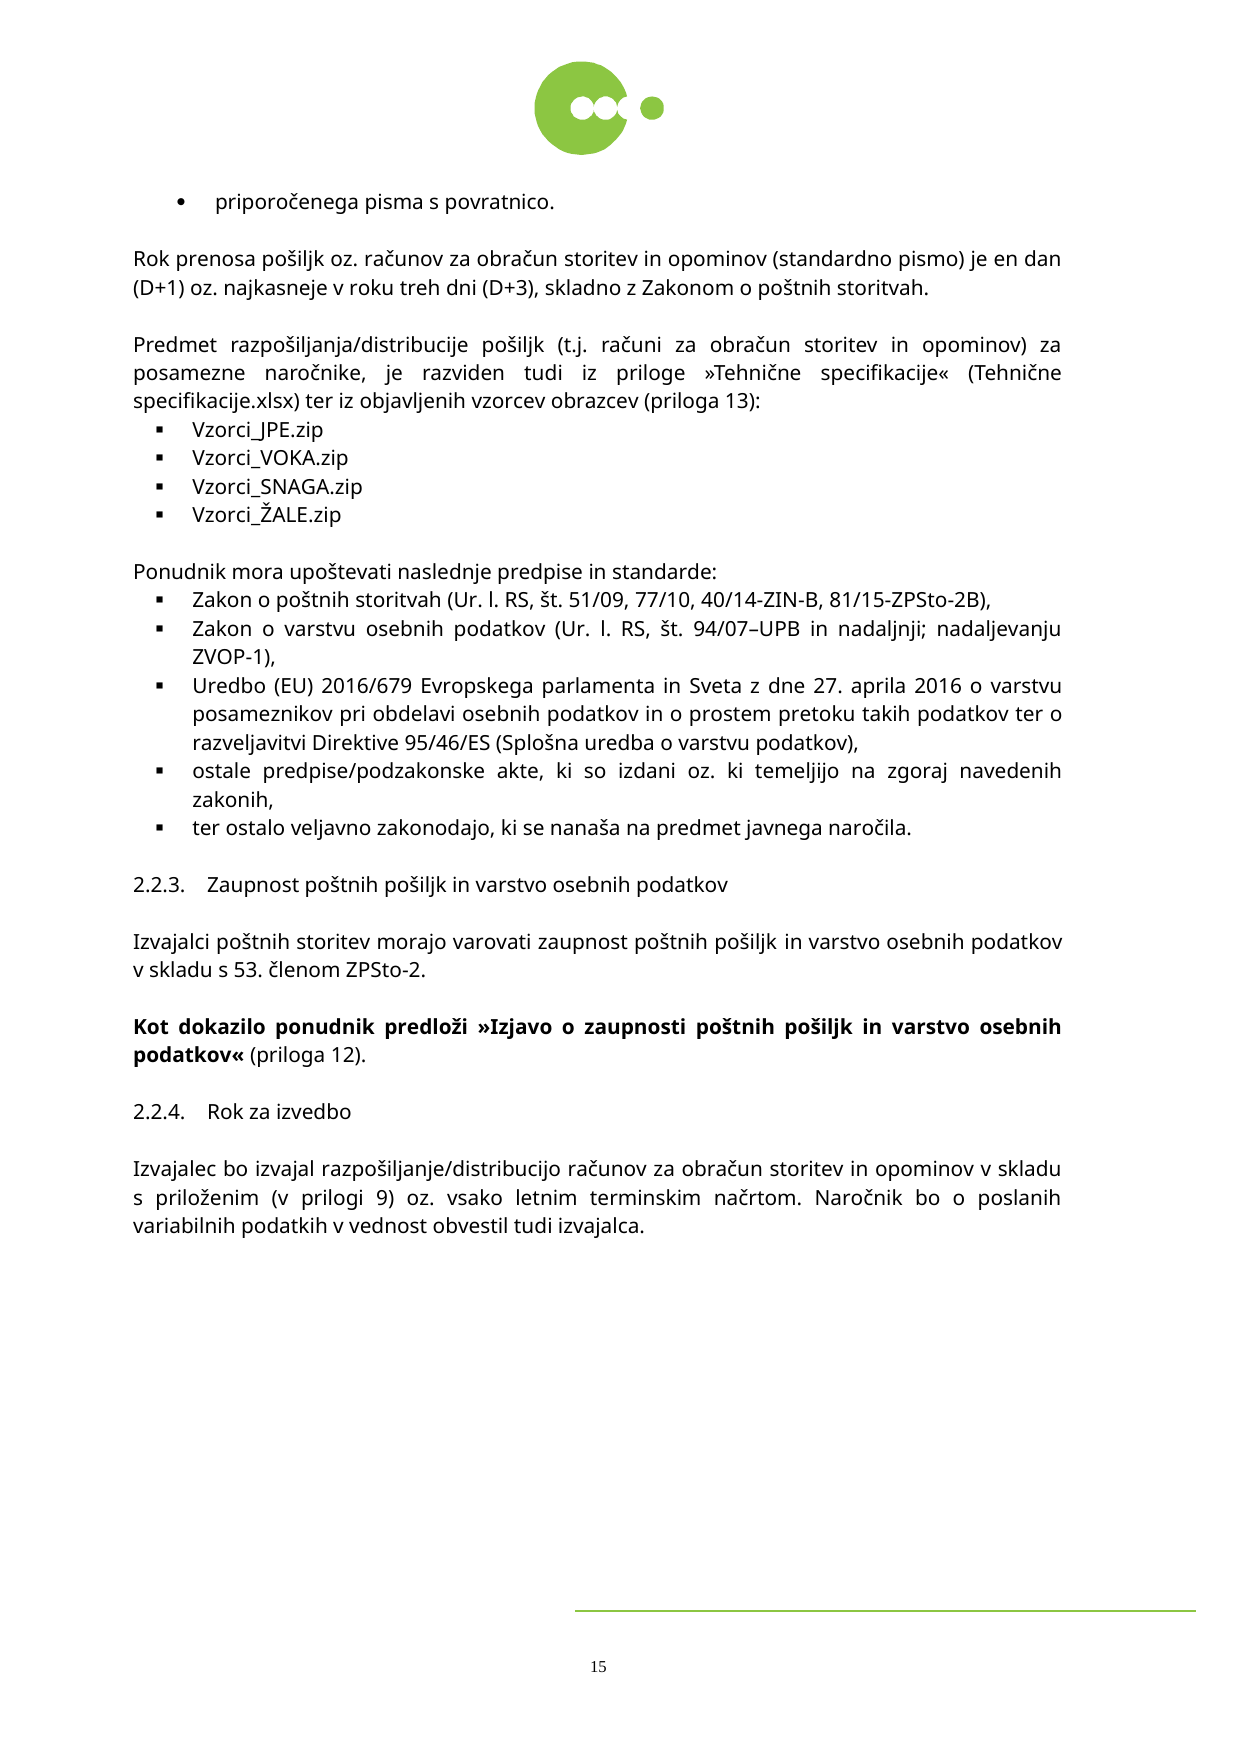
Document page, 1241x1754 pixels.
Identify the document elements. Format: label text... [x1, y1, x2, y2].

text Izvajalci poštnih storitev morajo varovati zaupnost poštnih pošiljk in varstvo osebnih podatkov v skladu s 53. členom ZPSto-2. [133, 927, 1063, 984]
text Rok prenosa pošiljk oz. računov za obračun storitev in opominov (standardno pismo) je en dan (D+1) oz. najkasneje v roku treh dni (D+3), skladno z Zakonom o poštnih storitvah. [133, 244, 1063, 301]
list Vzorci_ŽALE.zip [154, 500, 1063, 529]
list Vzorci_JPE.zip [154, 415, 1063, 443]
list Zakon o varstvu osebnih podatkov (Ur. l. RS, št. 94/07–UPB in nadaljnji; nadaljevanju ZVOP-1), [154, 614, 1063, 671]
list ostale predpise/podzakonske akte, ki so izdani oz. ki temeljijo na zgoraj navedenih zakonih, [154, 756, 1063, 813]
list Zakon o poštnih storitvah (Ur. l. RS, št. 51/09, 77/10, 40/14-ZIN-B, 81/15-ZPSto-2B), [154, 586, 1063, 614]
text Predmet razpošiljanja/distribucije pošiljk (t.j. računi za obračun storitev in opominov) za posamezne naročnike, je razviden tudi iz priloge »Tehnične specifikacije« (Tehnične specifikacije.xlsx) ter iz objavljenih vzorcev obrazcev (priloga 13): [133, 330, 1063, 415]
list Vzorci_SNAGA.zip [154, 472, 1063, 500]
list priporočenega pisma s povratnico. [177, 187, 1063, 216]
list ter ostalo veljavno zakonodajo, ki se nanaša na predmet javnega naročila. [154, 813, 1063, 842]
text Izvajalec bo izvajal razpošiljanje/distribucijo računov za obračun storitev in opominov v skladu s priloženim (v prilogi 9) oz. vsako letnim terminskim načrtom. Naročnik bo o poslanih variabilnih podatkih v vednost obvestil tudi izvajalca. [133, 1154, 1063, 1240]
list Uredbo (EU) 2016/679 Evropskega parlamenta in Sveta z dne 27. aprila 2016 o varstvu posameznikov pri obdelavi osebnih podatkov in o prostem pretoku takih podatkov ter o razveljavitvi Direktive 95/46/ES (Splošna uredba o varstvu podatkov), [154, 671, 1063, 756]
list Rok za izvedbo [133, 1097, 1063, 1126]
text Kot dokazilo ponudnik predloži »Izjavo o zaupnosti poštnih pošiljk in varstvo osebnih podatkov« (priloga 12). [133, 1012, 1063, 1069]
list Vzorci_VOKA.zip [154, 443, 1063, 472]
list Zaupnost poštnih pošiljk in varstvo osebnih podatkov [133, 870, 1063, 898]
text Ponudnik mora upoštevati naslednje predpise in standarde: [133, 557, 1063, 586]
